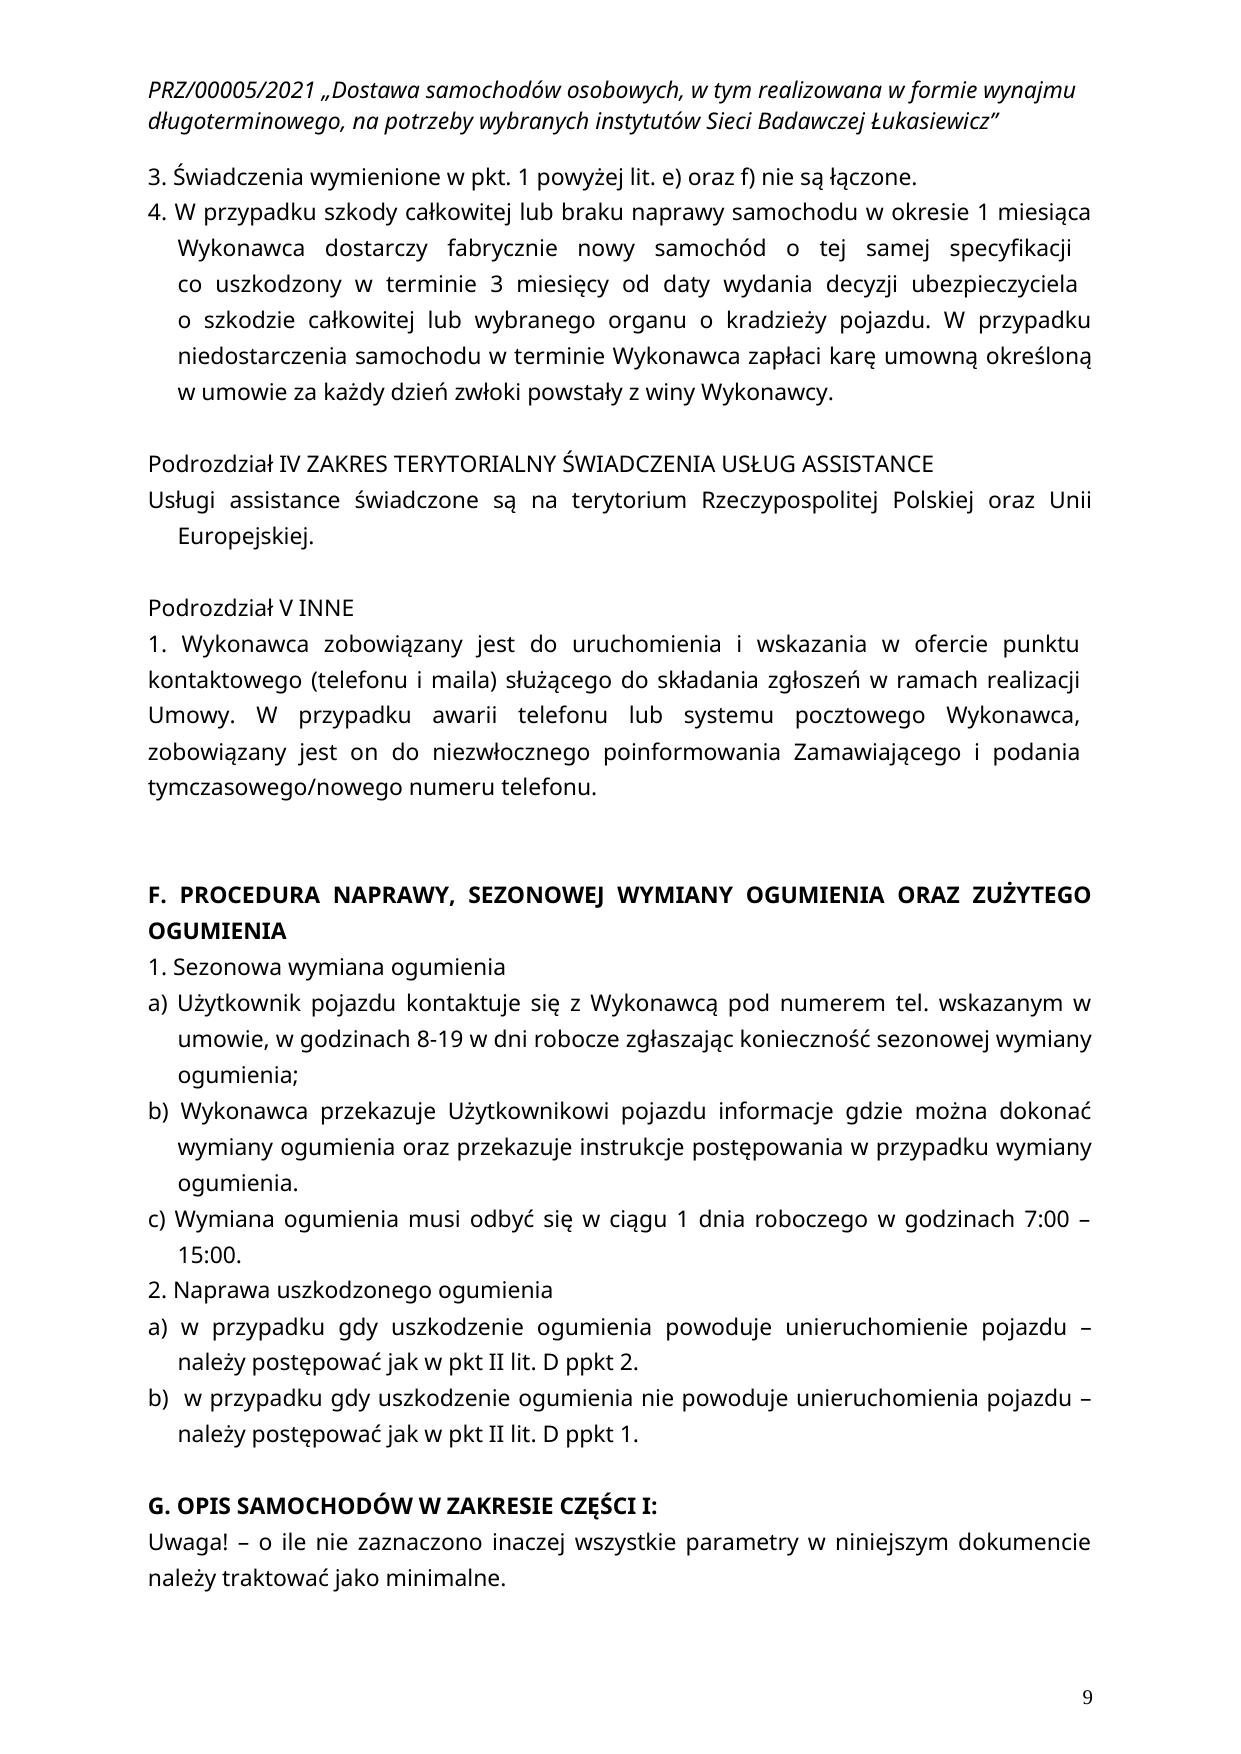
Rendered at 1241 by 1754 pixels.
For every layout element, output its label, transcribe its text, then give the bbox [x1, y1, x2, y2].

text b) Wykonawca przekazuje Użytkownikowi pojazdu informacje gdzie można dokonać wymiany ogumienia oraz przekazuje instrukcje postępowania w przypadku wymiany ogumienia. [148, 1095, 1093, 1198]
text G. OPIS SAMOCHODÓW W ZAKRESIE CZĘŚCI I: [148, 1490, 1093, 1521]
text 1. Wykonawca zobowiązany jest do uruchomienia i wskazania w ofercie punktu kontaktowego (telefonu i maila) służącego do składania zgłoszeń w ramach realizacji Umowy. W przypadku awarii telefonu lub systemu pocztowego Wykonawca, zobowiązany jest on do niezwłocznego poinformowania Zamawiającego i podania tymczasowego/nowego numeru telefonu. [148, 628, 1081, 803]
text c) Wymiana ogumienia musi odbyć się w ciągu 1 dnia roboczego w godzinach 7:00 – 15:00. [148, 1203, 1093, 1270]
text a) w przypadku gdy uszkodzenie ogumienia powoduje unieruchomienie pojazdu – należy postępować jak w pkt II lit. D ppkt 2. [148, 1310, 1093, 1378]
text b) w przypadku gdy uszkodzenie ogumienia nie powoduje unieruchomienia pojazdu – należy postępować jak w pkt II lit. D ppkt 1. [148, 1382, 1093, 1449]
text 1. Sezonowa wymiana ogumienia [148, 951, 1093, 982]
text F. PROCEDURA NAPRAWY, SEZONOWEJ WYMIANY OGUMIENIA ORAZ ZUŻYTEGO OGUMIENIA [148, 879, 1093, 946]
text Podrozdział V INNE [148, 592, 1093, 623]
text 4. W przypadku szkody całkowitej lub braku naprawy samochodu w okresie 1 miesiąca Wykonawca dostarczy fabrycznie nowy samochód o tej samej specyfikacji co uszkodzony w terminie 3 miesięcy od daty wydania decyzji ubezpieczyciela o szkodzie całkowitej lub wybranego organu o kradzieży pojazdu. W przypadku niedostarczenia samochodu w terminie Wykonawca zapłaci karę umowną określoną w umowie za każdy dzień zwłoki powstały z winy Wykonawcy. [148, 196, 1093, 407]
text Usługi assistance świadczone są na terytorium Rzeczypospolitej Polskiej oraz Unii Europejskiej. [148, 484, 1093, 551]
text 2. Naprawa uszkodzonego ogumienia [148, 1274, 1093, 1306]
text Podrozdział IV ZAKRES TERYTORIALNY ŚWIADCZENIA USŁUG ASSISTANCE [148, 448, 1093, 479]
text a) Użytkownik pojazdu kontaktuje się z Wykonawcą pod numerem tel. wskazanym w umowie, w godzinach 8-19 w dni robocze zgłaszając konieczność sezonowej wymiany ogumienia; [148, 987, 1093, 1090]
text Uwaga! – o ile nie zaznaczono inaczej wszystkie parametry w niniejszym dokumencie należy traktować jako minimalne. [148, 1526, 1093, 1593]
text 3. Świadczenia wymienione w pkt. 1 powyżej lit. e) oraz f) nie są łączone. [148, 160, 1093, 192]
